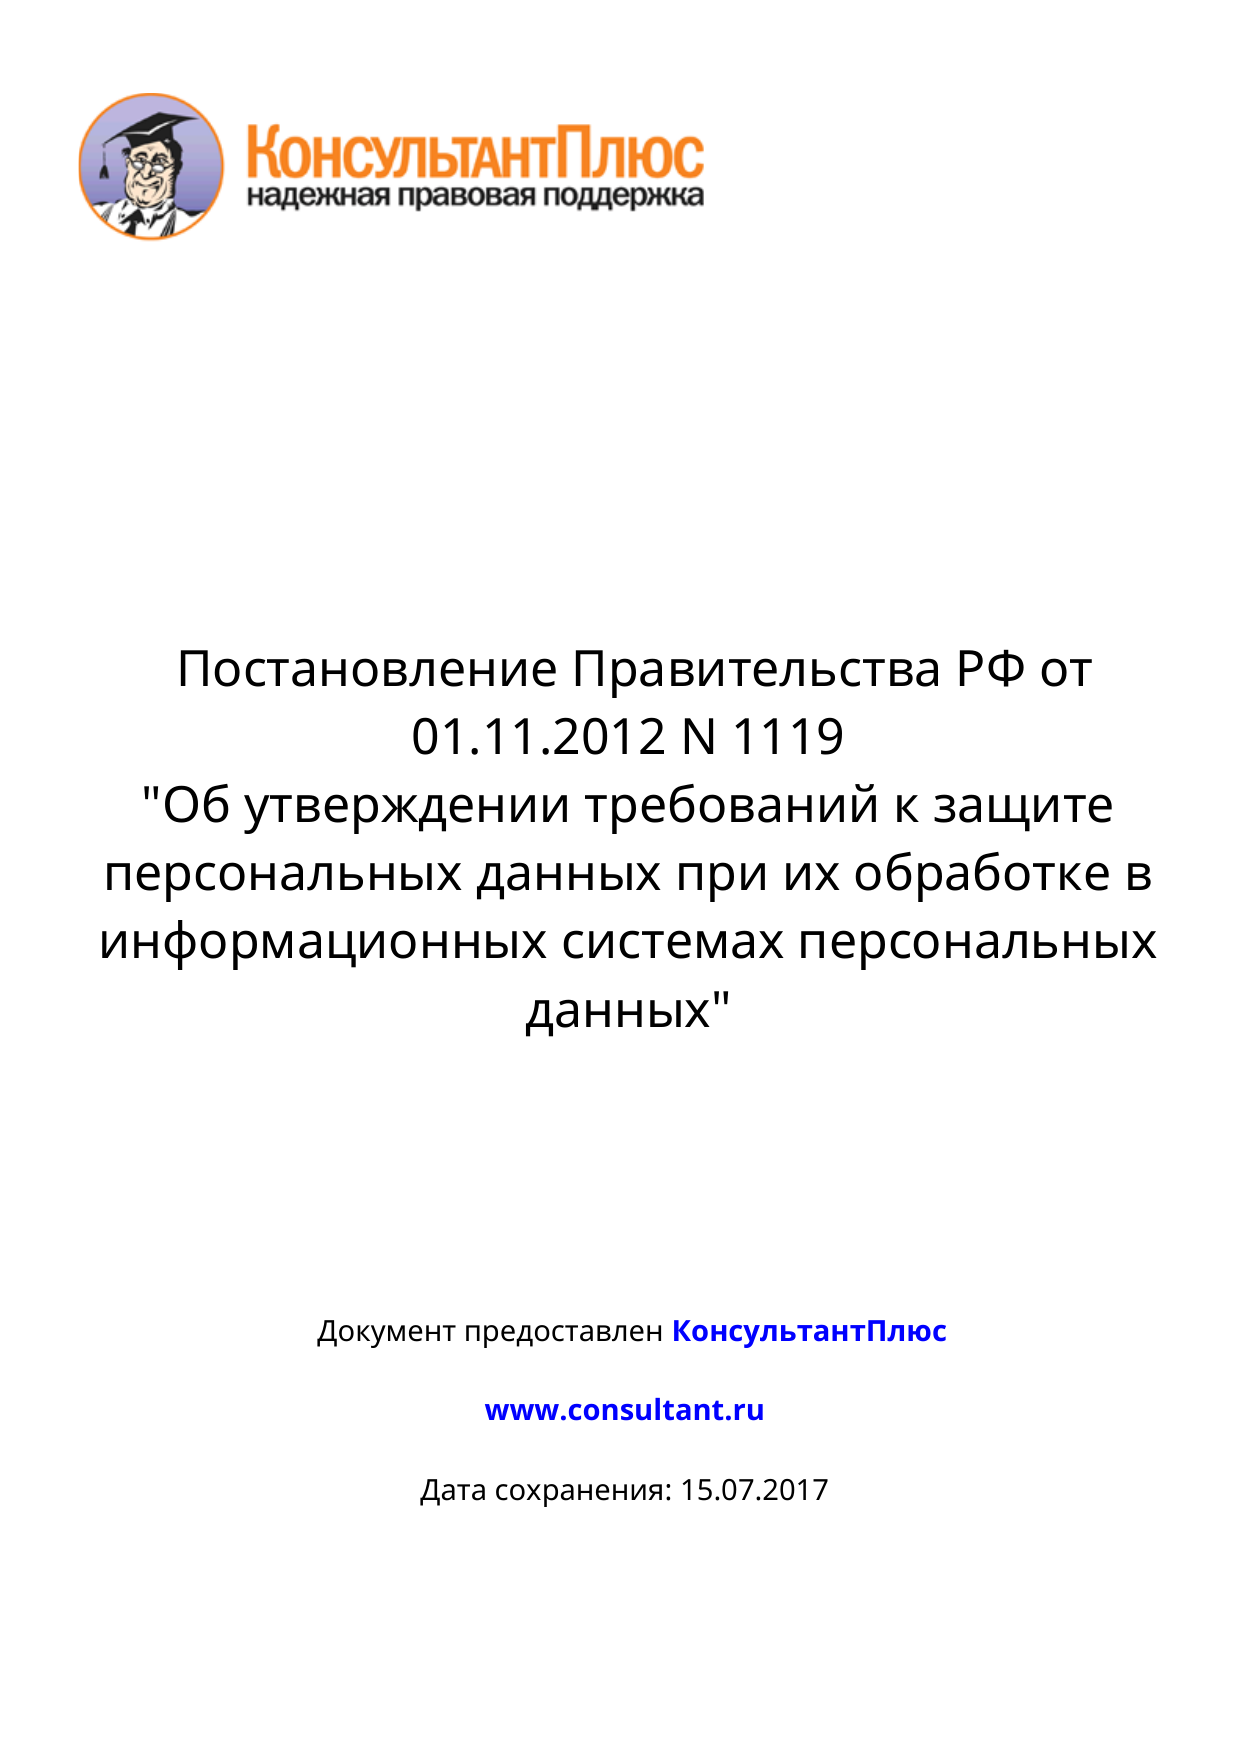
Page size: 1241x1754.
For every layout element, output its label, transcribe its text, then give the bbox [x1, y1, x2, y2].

table_cell Документ предоставлен КонсультантПлюс www.consultant.ru Дата сохранения: 15.07.2017 [70, 1272, 1187, 1587]
table_header [70, 88, 1187, 403]
picture [78, 93, 704, 243]
table_cell Постановление Правительства РФ от 01.11.2012 N 1119 "Об утверждении требований к защите персональных данных при их обработке в информационных системах персональных данных" [70, 403, 1187, 1272]
